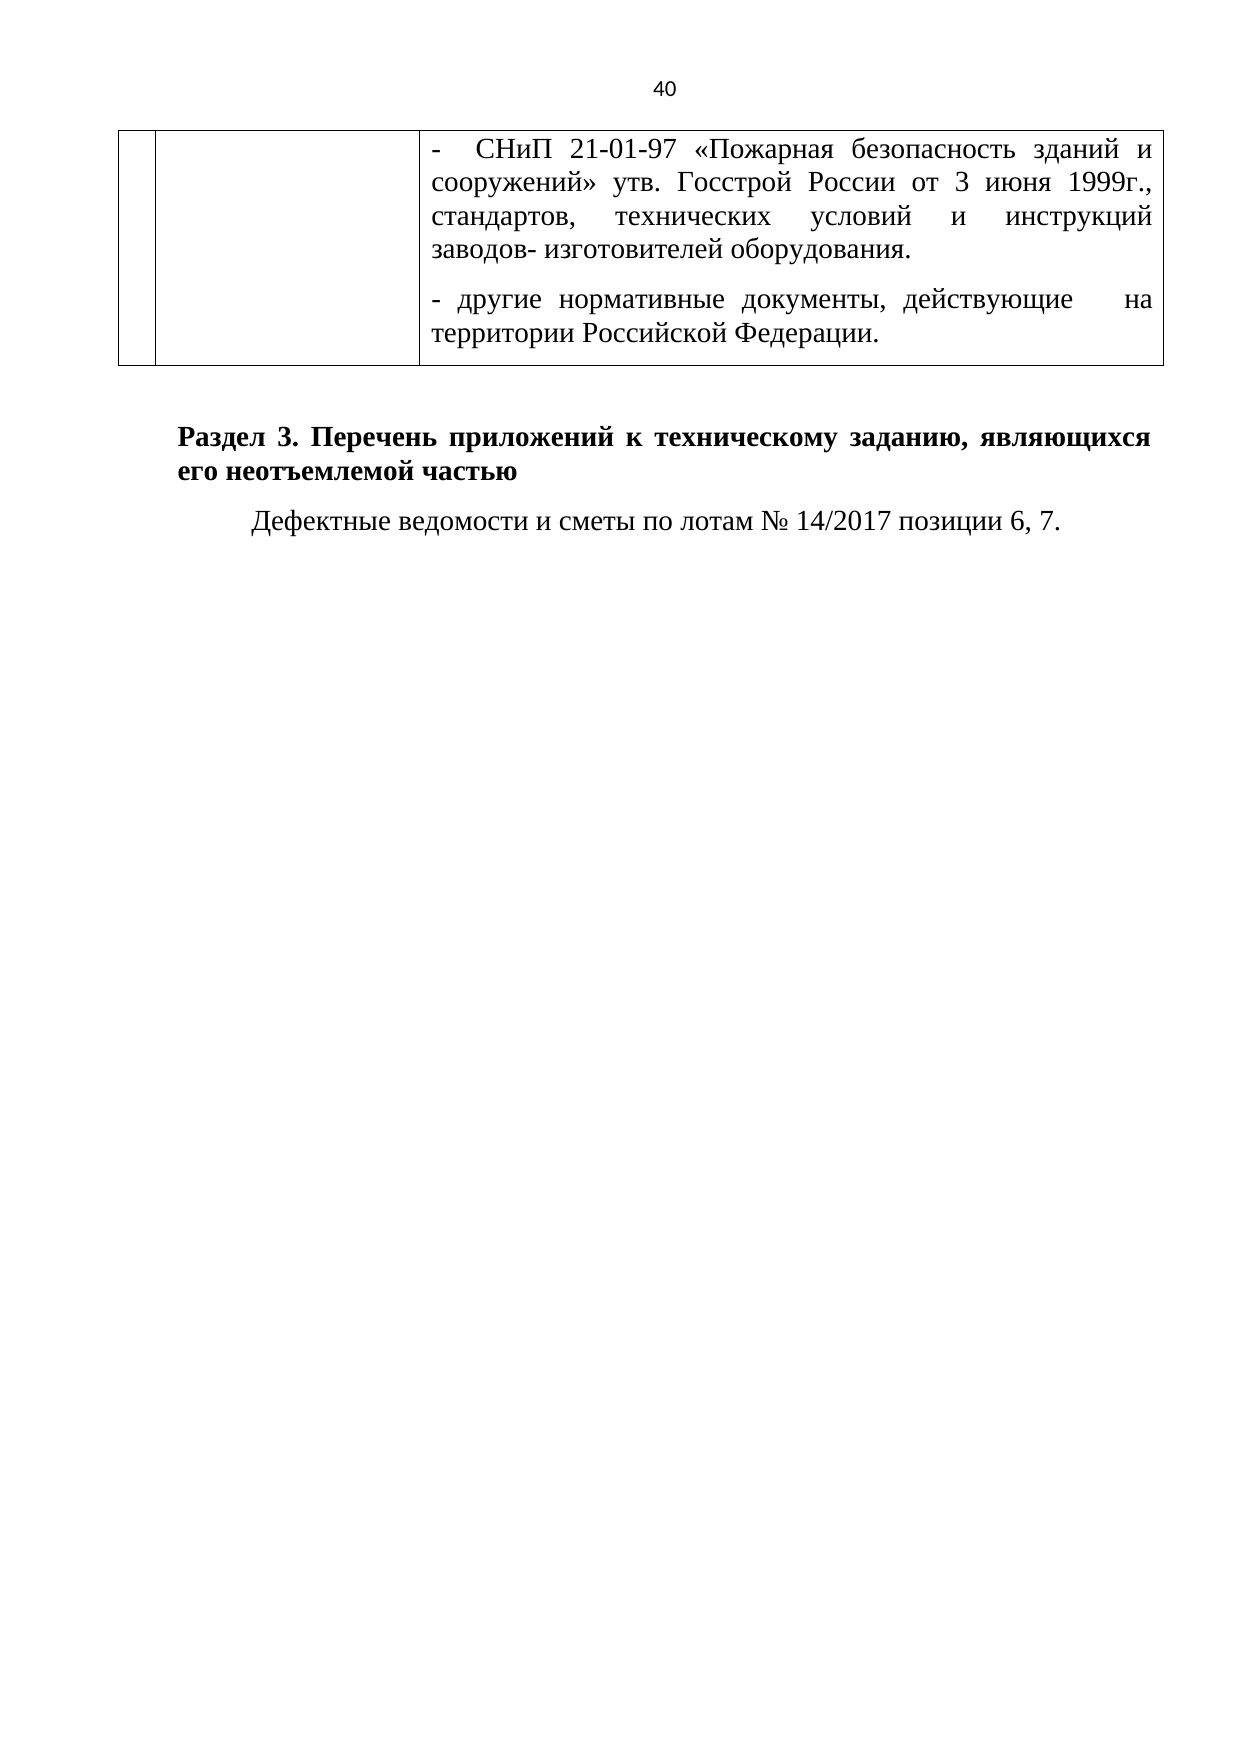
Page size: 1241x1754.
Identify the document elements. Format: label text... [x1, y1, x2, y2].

text Дефектные ведомости и сметы по лотам № 14/2017 позиции 6, 7. [177, 503, 1152, 537]
text Раздел 3. Перечень приложений к техническому заданию, являющихся его неотъемлемой частью [177, 419, 1152, 486]
table_cell 8 [119, 131, 155, 365]
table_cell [156, 131, 419, 365]
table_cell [420, 131, 1163, 365]
